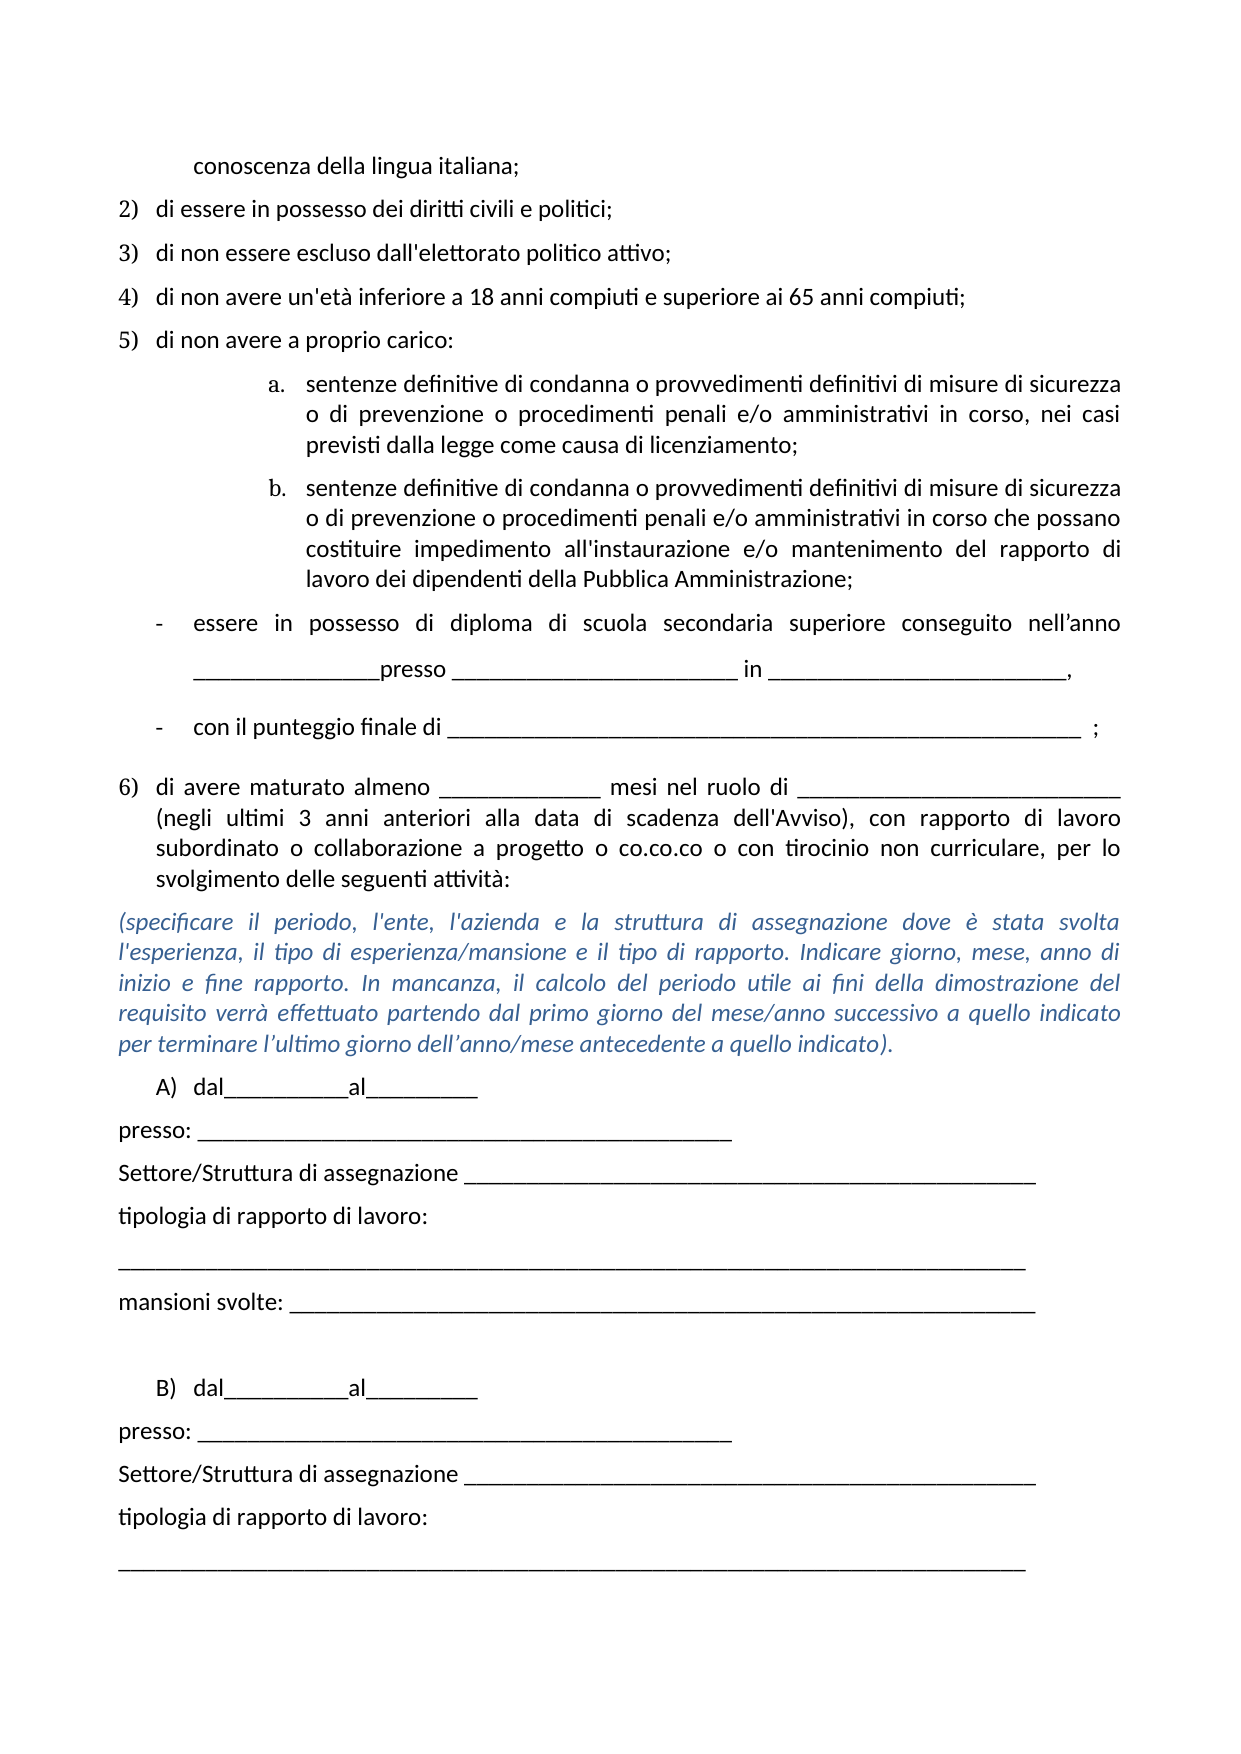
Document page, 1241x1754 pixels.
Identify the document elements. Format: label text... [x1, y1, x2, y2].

list di non essere escluso dall'elettorato politico attivo; [118, 237, 1122, 268]
list di non avere a proprio carico: [118, 324, 1122, 356]
list con il punteggio finale di ___________________________________________________ ; [156, 711, 1122, 743]
text mansioni svolte: ____________________________________________________________ [118, 1286, 1122, 1317]
text _________________________________________________________________________ [118, 1544, 1122, 1575]
text Settore/Struttura di assegnazione ______________________________________________ [118, 1458, 1122, 1489]
list di avere maturato almeno _____________ mesi nel ruolo di __________________________ (negli ultimi 3 anni anteriori alla data di scadenza dell'Avviso), con rapporto di lavoro subordinato o collaborazione a progetto o co.co.co o con tirocinio non curriculare, per lo svolgimento delle seguenti attività: [118, 771, 1122, 893]
text presso: ___________________________________________ [118, 1415, 1122, 1446]
text (specificare il periodo, l'ente, l'azienda e la struttura di assegnazione dove è stata svolta l'esperienza, il tipo di esperienza/mansione e il tipo di rapporto. Indicare giorno, mese, anno di inizio e fine rapporto. In mancanza, il calcolo del periodo utile ai fini della dimostrazione del requisito verrà effettuato partendo dal primo giorno del mese/anno successivo a quello indicato per terminare l’ultimo giorno dell’anno/mese antecedente a quello indicato). [118, 906, 1122, 1059]
list sentenze definitive di condanna o provvedimenti definitivi di misure di sicurezza o di prevenzione o procedimenti penali e/o amministrativi in corso, nei casi previsti dalla legge come causa di licenziamento; [268, 368, 1122, 459]
list essere in possesso di diploma di scuola secondaria superiore conseguito nell’anno _______________presso _______________________ in ________________________, [156, 607, 1122, 684]
list di essere in possesso dei diritti civili e politici; [118, 193, 1122, 224]
list dal__________al_________ [156, 1372, 1122, 1403]
list dal__________al_________ [156, 1071, 1122, 1102]
text tipologia di rapporto di lavoro: [118, 1501, 1122, 1532]
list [156, 150, 1122, 181]
text presso: ___________________________________________ [118, 1114, 1122, 1145]
text _________________________________________________________________________ [118, 1243, 1122, 1274]
list di non avere un'età inferiore a 18 anni compiuti e superiore ai 65 anni compiuti; [118, 281, 1122, 312]
text Settore/Struttura di assegnazione ______________________________________________ [118, 1157, 1122, 1188]
list sentenze definitive di condanna o provvedimenti definitivi di misure di sicurezza o di prevenzione o procedimenti penali e/o amministrativi in corso che possano costituire impedimento all'instaurazione e/o mantenimento del rapporto di lavoro dei dipendenti della Pubblica Amministrazione; [268, 472, 1122, 594]
text tipologia di rapporto di lavoro: [118, 1200, 1122, 1231]
